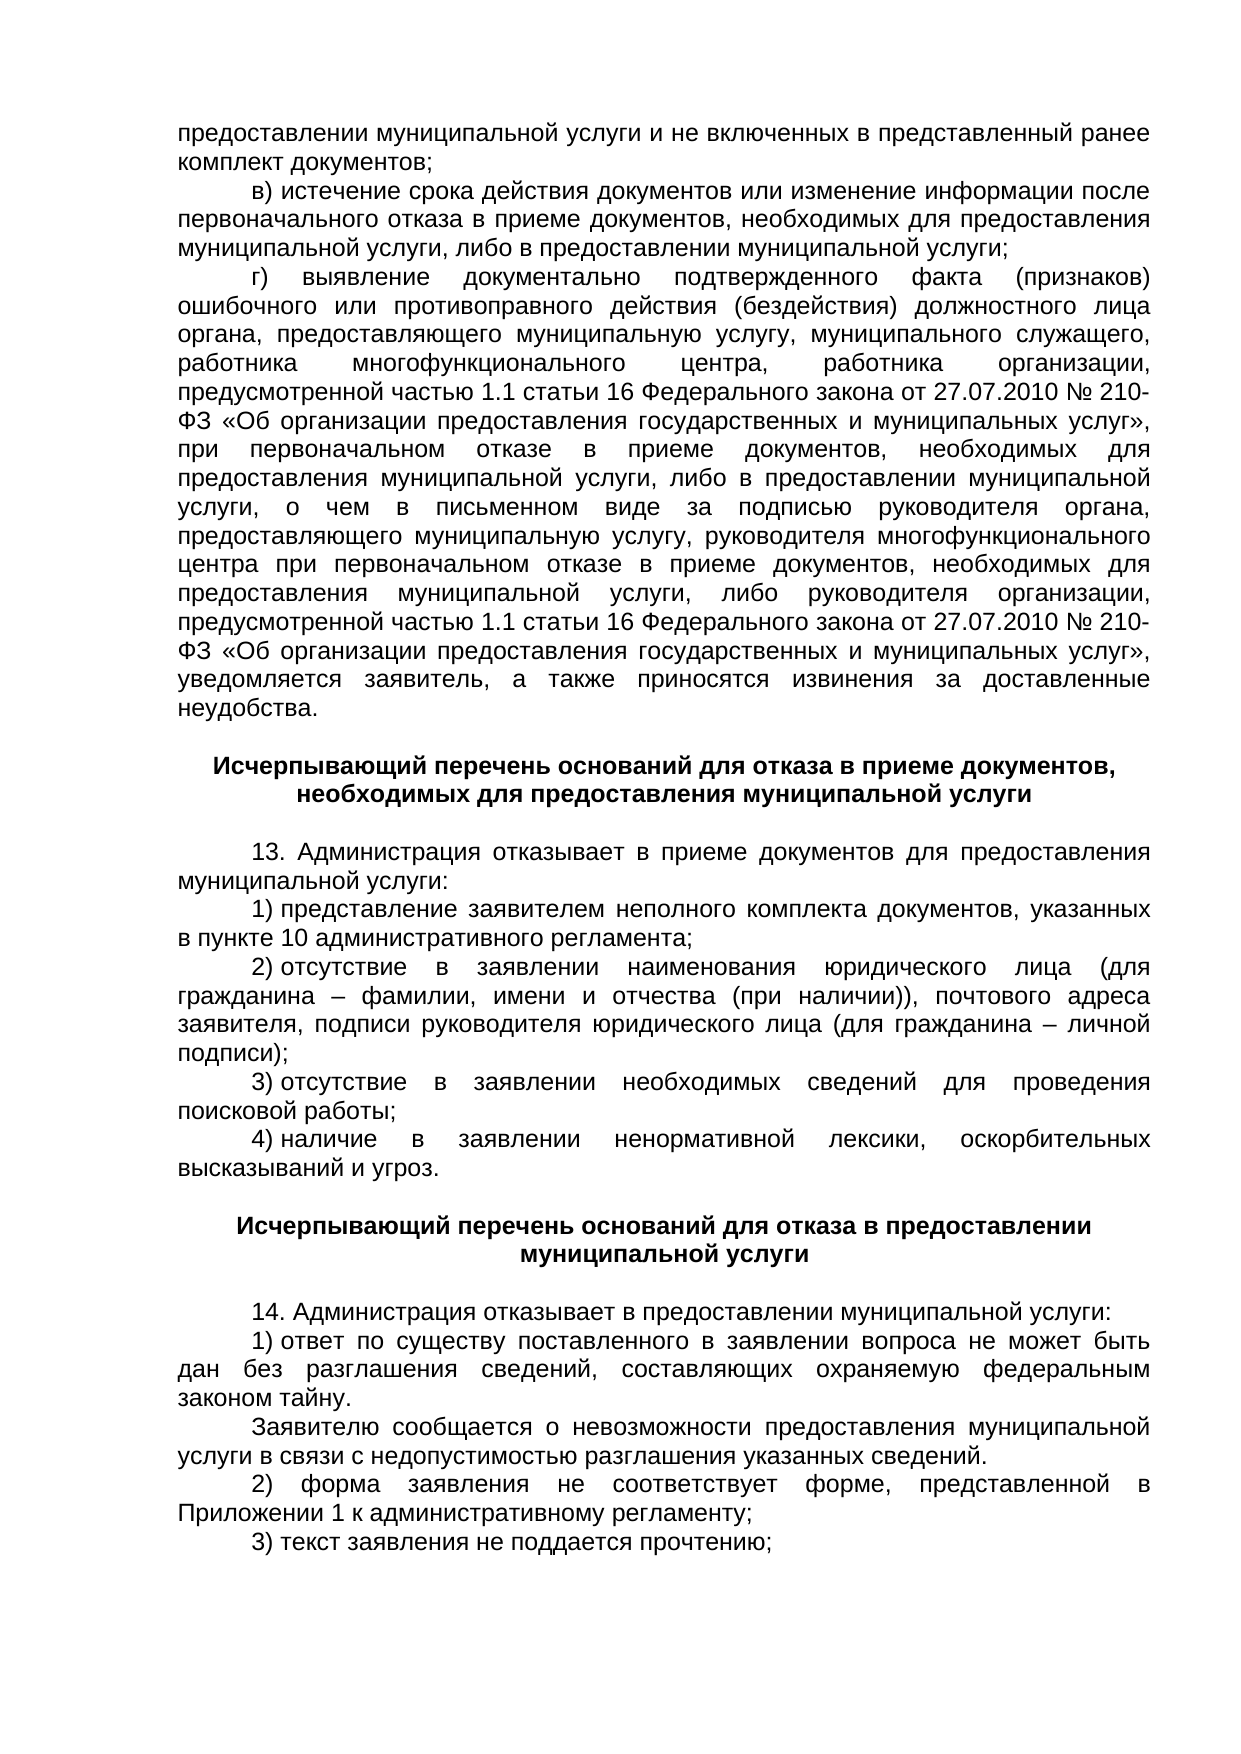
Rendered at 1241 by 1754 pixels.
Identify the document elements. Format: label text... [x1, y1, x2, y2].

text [177, 118, 1152, 176]
text в) истечение срока действия документов или изменение информации после первоначального отказа в приеме документов, необходимых для предоставления муниципальной услуги, либо в предоставлении муниципальной услуги; [177, 176, 1152, 262]
text г) выявление документально подтвержденного факта (признаков) ошибочного или противоправного действия (бездействия) должностного лица органа, предоставляющего муниципальную услугу, муниципального служащего, работника многофункционального центра, работника организации, предусмотренной частью 1.1 статьи 16 Федерального закона от 27.07.2010 № 210-ФЗ «Об организации предоставления государственных и муниципальных услуг», при первоначальном отказе в приеме документов, необходимых для предоставления муниципальной услуги, либо в предоставлении муниципальной услуги, о чем в письменном виде за подписью руководителя органа, предоставляющего муниципальную услугу, руководителя многофункционального центра при первоначальном отказе в приеме документов, необходимых для предоставления муниципальной услуги, либо руководителя организации, предусмотренной частью 1.1 статьи 16 Федерального закона от 27.07.2010 № 210-ФЗ «Об организации предоставления государственных и муниципальных услуг», уведомляется заявитель, а также приносятся извинения за доставленные неудобства. [177, 262, 1152, 722]
text Исчерпывающий перечень оснований для отказа в предоставлении муниципальной услуги [177, 1211, 1152, 1268]
text 13. Администрация отказывает в приеме документов для предоставления муниципальной услуги: [177, 837, 1152, 894]
text 3) отсутствие в заявлении необходимых сведений для проведения поисковой работы; [177, 1067, 1152, 1124]
text 1) ответ по существу поставленного в заявлении вопроса не может быть дан без разглашения сведений, составляющих охраняемую федеральным законом тайну. [177, 1326, 1152, 1412]
text 2) отсутствие в заявлении наименования юридического лица (для гражданина – фамилии, имени и отчества (при наличии)), почтового адреса заявителя, подписи руководителя юридического лица (для гражданина – личной подписи); [177, 952, 1152, 1067]
text 2) форма заявления не соответствует форме, представленной в Приложении 1 к административному регламенту; [177, 1469, 1152, 1527]
text Заявителю сообщается о невозможности предоставления муниципальной услуги в связи с недопустимостью разглашения указанных сведений. [177, 1412, 1152, 1469]
text 14. Администрация отказывает в предоставлении муниципальной услуги: [177, 1297, 1152, 1326]
text 3) текст заявления не поддается прочтению; [177, 1527, 1152, 1556]
text Исчерпывающий перечень оснований для отказа в приеме документов, необходимых для предоставления муниципальной услуги [177, 751, 1152, 808]
text 4) наличие в заявлении ненормативной лексики, оскорбительных высказываний и угроз. [177, 1124, 1152, 1182]
text 1) представление заявителем неполного комплекта документов, указанных в пункте 10 административного регламента; [177, 894, 1152, 952]
